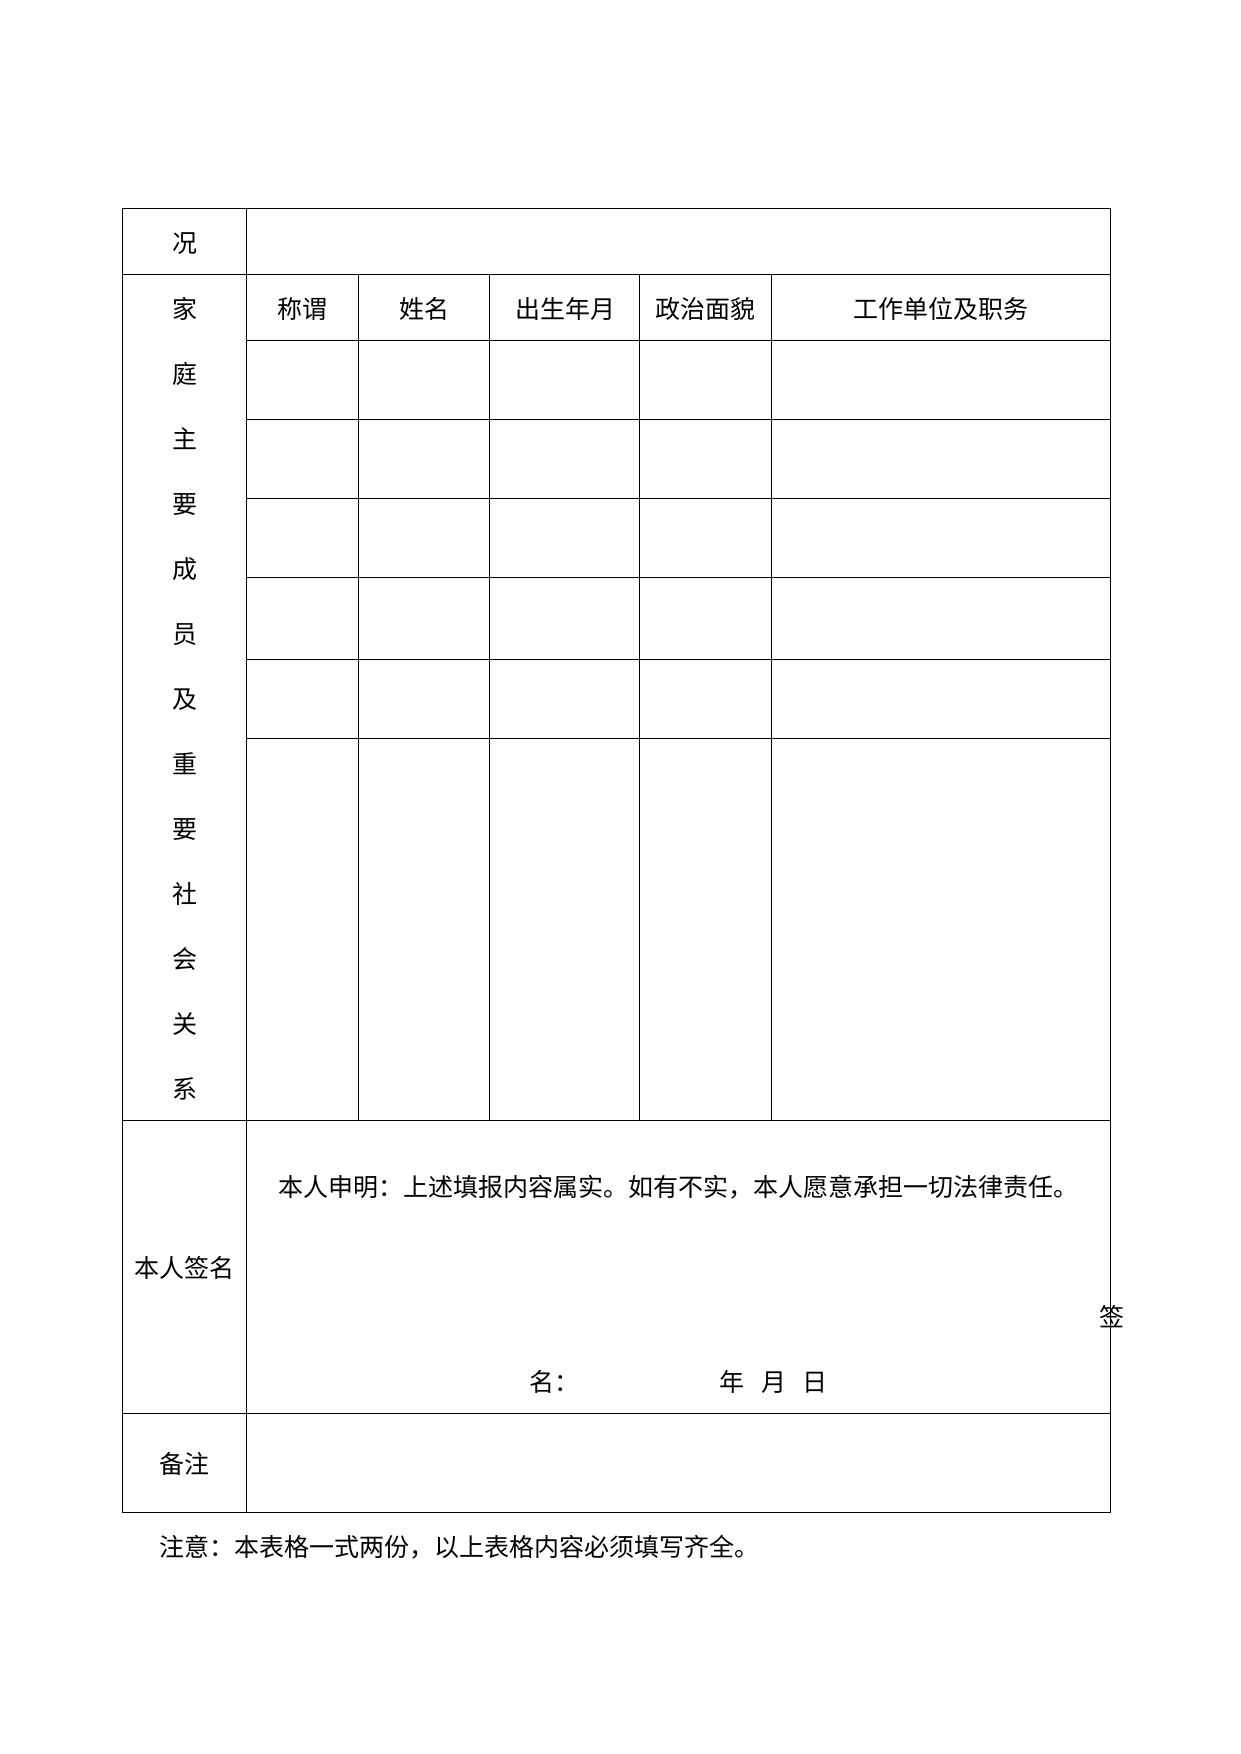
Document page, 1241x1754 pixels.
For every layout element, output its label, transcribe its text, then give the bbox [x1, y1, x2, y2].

table_cell [359, 739, 489, 1120]
table_cell 工作单位及职务 [772, 275, 1110, 340]
table_cell [772, 420, 1110, 498]
table_cell 出生年月 [490, 275, 639, 340]
table_cell [359, 578, 489, 659]
table_cell 备注 [123, 1414, 246, 1512]
table_cell [490, 578, 639, 659]
table_cell [359, 499, 489, 577]
table_cell [640, 739, 771, 1120]
table_cell 奖惩 情况 [123, 209, 246, 274]
table_cell [490, 660, 639, 738]
table_cell [247, 341, 358, 418]
table_cell [359, 341, 489, 418]
table_cell 本人申明：上述填报内容属实。如有不实，本人愿意承担一切法律责任。 签名： 年 月 日 [247, 1121, 1110, 1413]
table_cell 家 庭 主 要 成 员 及 重 要 社 会 关 系 [123, 275, 246, 1120]
table_cell [772, 660, 1110, 738]
table_cell [247, 578, 358, 659]
table_cell 称谓 [247, 275, 358, 340]
table_cell 姓名 [359, 275, 489, 340]
table_cell [640, 341, 771, 418]
text 注意：本表格一式两份，以上表格内容必须填写齐全。 [159, 1513, 1081, 1578]
table_cell [247, 420, 358, 498]
table_cell [772, 341, 1110, 418]
table_cell [359, 660, 489, 738]
table_cell [359, 420, 489, 498]
table_cell [772, 499, 1110, 577]
table_cell [640, 578, 771, 659]
table_cell [247, 1414, 1110, 1512]
table_cell [247, 660, 358, 738]
table_cell [490, 739, 639, 1120]
table_cell 政治面貌 [640, 275, 771, 340]
table_cell [490, 499, 639, 577]
table_cell [247, 739, 358, 1120]
table_cell [490, 420, 639, 498]
table_cell [772, 578, 1110, 659]
table_cell [772, 739, 1110, 1120]
table_cell 本人签名 [123, 1121, 246, 1413]
table_cell [640, 499, 771, 577]
table_cell [490, 341, 639, 418]
table_cell [640, 660, 771, 738]
table_cell [640, 420, 771, 498]
table_cell [247, 209, 1110, 274]
table_cell [247, 499, 358, 577]
